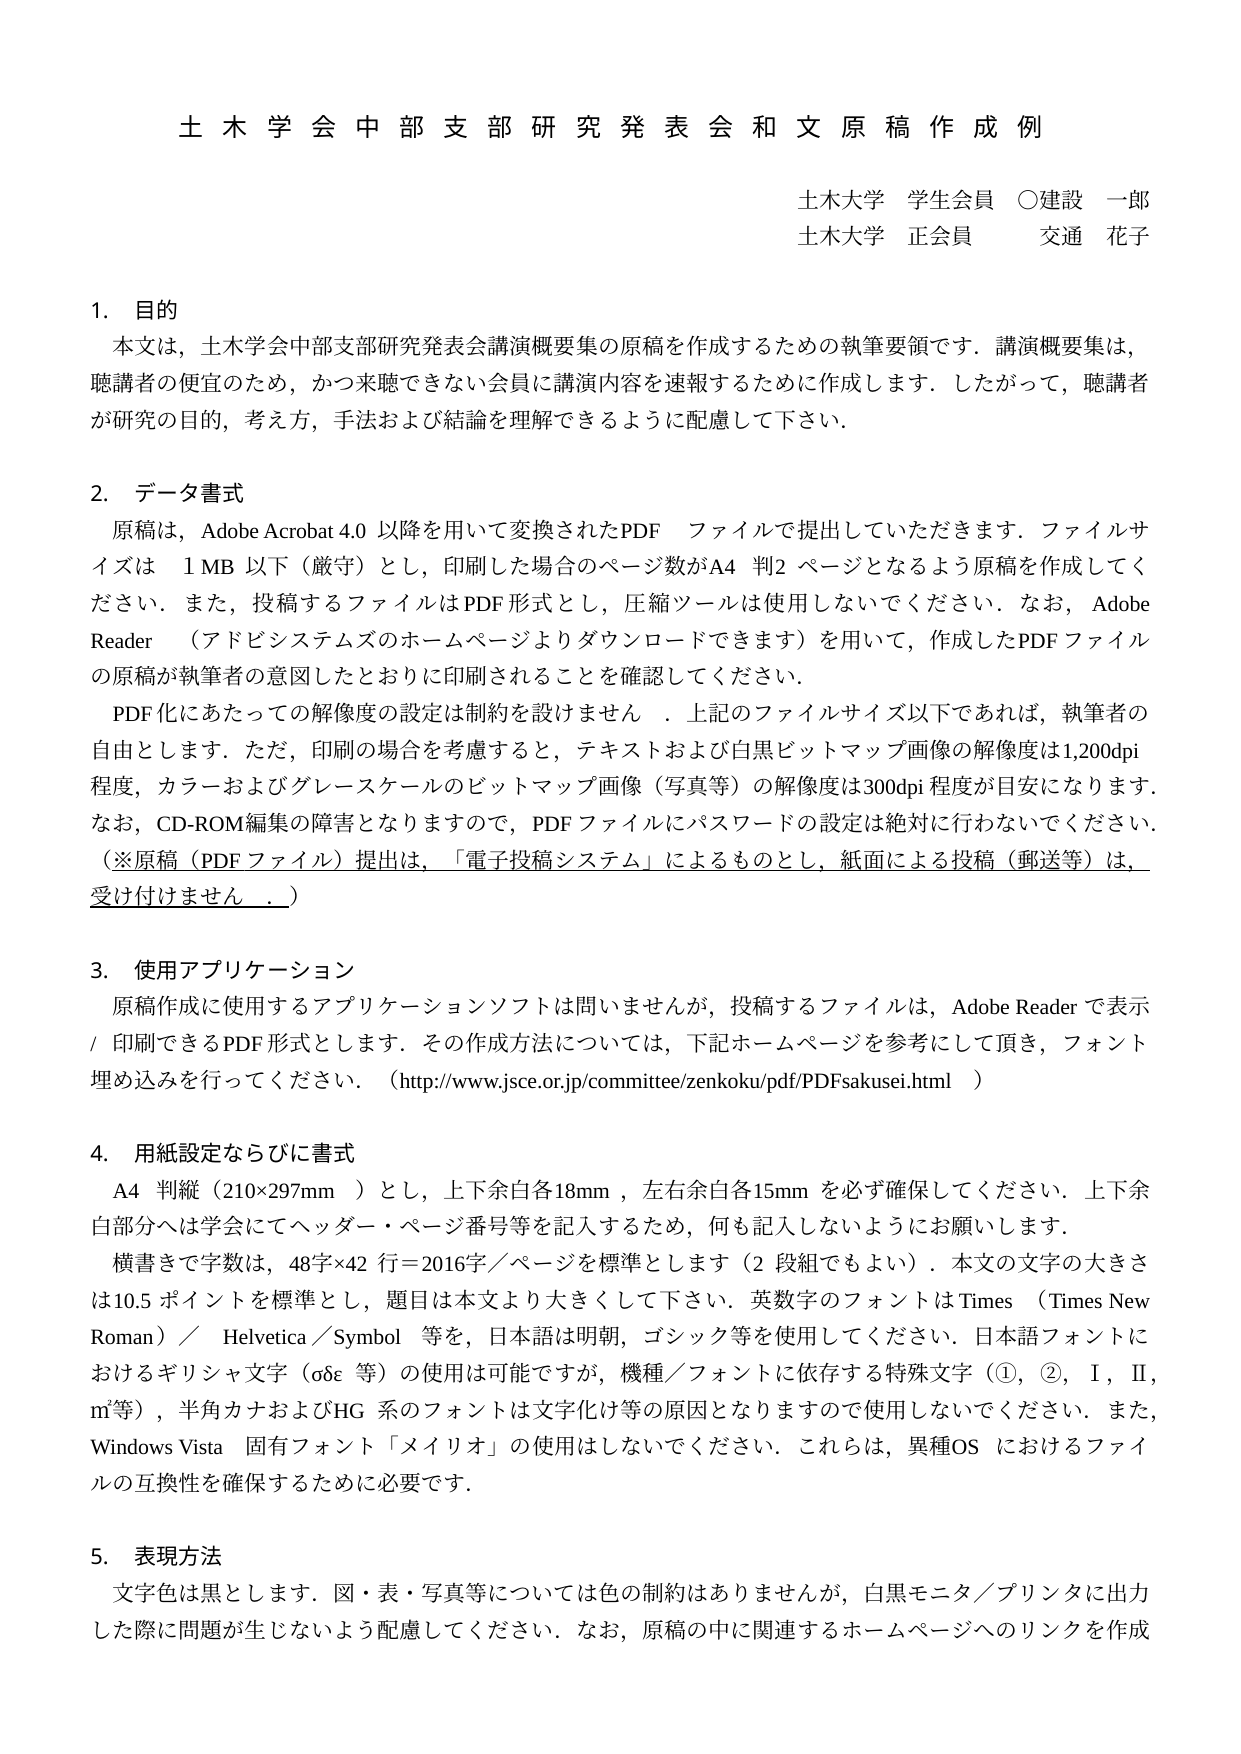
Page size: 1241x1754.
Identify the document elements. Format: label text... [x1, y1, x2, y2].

text 3. 使用アプリケーション [90, 950, 1150, 987]
text 本文は，土木学会中部支部研究発表会講演概要集の原稿を作成するための執筆要領です．講演概要集は，聴講者の便宜のため，かつ来聴できない会員に講演内容を速報するために作成します．したがって，聴講者が研究の目的，考え方，手法および結論を理解できるように配慮して下さい． [90, 327, 1150, 437]
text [90, 1574, 1150, 1647]
text 4. 用紙設定ならびに書式 [90, 1134, 1150, 1170]
text 土木大学 正会員 交通 花子 [440, 217, 1150, 254]
text A4判縦（210×297mm）とし，上下余白各18mm，左右余白各15mmを必ず確保してください．上下余白部分へは学会にてヘッダー・ページ番号等を記入するため，何も記入しないようにお願いします． [90, 1170, 1150, 1244]
text 土木大学 学生会員 ○建設 一郎 [353, 180, 1150, 217]
text 土木学会中部支部研究発表会和文原稿作成例 [90, 107, 1150, 144]
text 2. データ書式 [90, 474, 1150, 510]
text 5. 表現方法 [90, 1537, 1150, 1574]
text PDF化にあたっての解像度の設定は制約を設けません．上記のファイルサイズ以下であれば，執筆者の自由とします．ただ，印刷の場合を考慮すると，テキストおよび白黒ビットマップ画像の解像度は1,200dpi程度，カラーおよびグレースケールのビットマップ画像（写真等）の解像度は300dpi程度が目安になります．なお，CD-ROM編集の障害となりますので，PDFファイルにパスワードの設定は絶対に行わないでください．（※原稿（PDFファイル）提出は，「電子投稿システム」によるものとし，紙面による投稿（郵送等）は，受け付けません．） [90, 694, 1150, 914]
text 原稿は，Adobe Acrobat 4.0以降を用いて変換されたPDF ファイルで提出していただきます．ファイルサイズは １MB以下（厳守）とし，印刷した場合のページ数がA4 判2 ページとなるよう原稿を作成してください．また，投稿するファイルはPDF形式とし，圧縮ツールは使用しないでください．なお，Adobe Reader （アドビシステムズのホームページよりダウンロードできます）を用いて，作成したPDFファイルの原稿が執筆者の意図したとおりに印刷されることを確認してください． [90, 510, 1150, 694]
text 1. 目的 [90, 290, 1150, 327]
text 原稿作成に使用するアプリケーションソフトは問いませんが，投稿するファイルは，Adobe Readerで表示/印刷できるPDF形式とします．その作成方法については，下記ホームページを参考にして頂き，フォント埋め込みを行ってください．（http://www.jsce.or.jp/committee/zenkoku/pdf/PDFsakusei.html） [90, 987, 1150, 1097]
text 横書きで字数は，48字×42行＝2016字／ページを標準とします（2段組でもよい）．本文の文字の大きさは10.5ポイントを標準とし，題目は本文より大きくして下さい．英数字のフォントはTimes（Times New Roman）／ Helvetica／Symbol等を，日本語は明朝，ゴシック等を使用してください．日本語フォントにおけるギリシャ文字（σδε等）の使用は可能ですが，機種／フォントに依存する特殊文字（①，②，Ⅰ，Ⅱ，㎡等），半角カナおよびHG系のフォントは文字化け等の原因となりますので使用しないでください．また，Windows Vista固有フォント「メイリオ」の使用はしないでください．これらは，異種OSにおけるファイルの互換性を確保するために必要です． [90, 1244, 1150, 1500]
